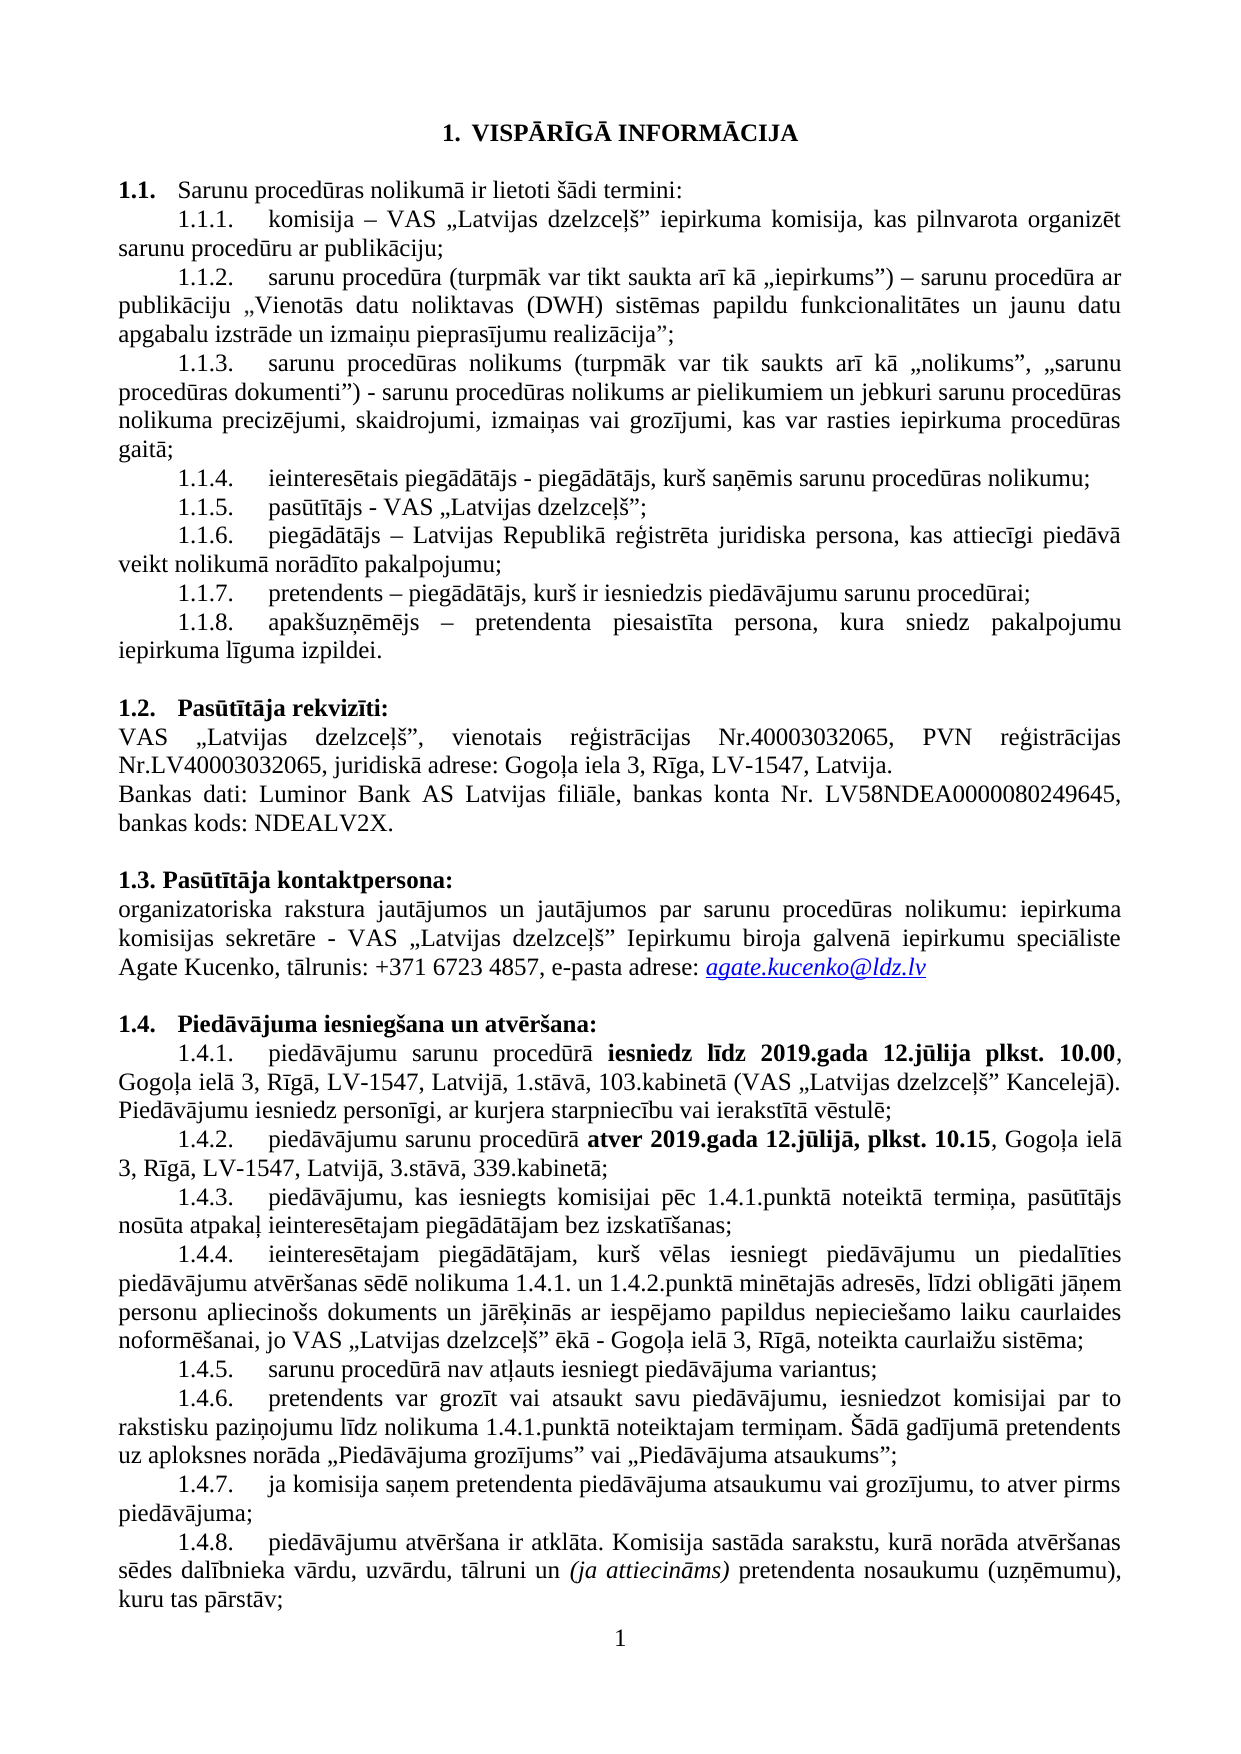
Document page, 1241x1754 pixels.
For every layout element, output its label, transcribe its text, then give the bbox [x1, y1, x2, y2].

list pasūtītājs - VAS „Latvijas dzelzceļš”; [118, 492, 1122, 521]
list piedāvājumu atvēršana ir atklāta. Komisija sastāda sarakstu, kurā norāda atvēršanas sēdes dalībnieka vārdu, uzvārdu, tālruni un (ja attiecināms) pretendenta nosaukumu (uzņēmumu), kuru tas pārstāv; [118, 1527, 1122, 1613]
list Pasūtītāja kontaktpersona: [118, 866, 1122, 894]
list komisija – VAS „Latvijas dzelzceļš” iepirkuma komisija, kas pilnvarota organizēt sarunu procedūru ar publikāciju; [118, 204, 1122, 262]
list piedāvājumu sarunu procedūrā iesniedz līdz 2019.gada 12.jūlija plkst. 10.00, Gogoļa ielā 3, Rīgā, LV-1547, Latvijā, 1.stāvā, 103.kabinetā (VAS „Latvijas dzelzceļš” Kancelejā). Piedāvājumu iesniedz personīgi, ar kurjera starpniecību vai ierakstītā vēstulē; [118, 1038, 1122, 1124]
list piedāvājumu, kas iesniegts komisijai pēc 1.4.1.punktā noteiktā termiņa, pasūtītājs nosūta atpakaļ ieinteresētajam piegādātājam bez izskatīšanas; [118, 1182, 1122, 1239]
list Bankas dati: Luminor Bank AS Latvijas filiāle, bankas konta Nr. LV58NDEA0000080249645, bankas kods: NDEALV2X. [118, 779, 1122, 837]
list apakšuzņēmējs – pretendenta piesaistīta persona, kura sniedz pakalpojumu iepirkuma līguma izpildei. [118, 607, 1122, 664]
text organizatoriska rakstura jautājumos un jautājumos par sarunu procedūras nolikumu: iepirkuma komisijas sekretāre - VAS „Latvijas dzelzceļš” Iepirkumu biroja galvenā iepirkumu speciāliste Agate Kucenko, tālrunis: +371 6723 4857, e-pasta adrese: agate.kucenko@ldz.lv [118, 894, 1122, 981]
list pretendents var grozīt vai atsaukt savu piedāvājumu, iesniedzot komisijai par to rakstisku paziņojumu līdz nolikuma 1.4.1.punktā noteiktajam termiņam. Šādā gadījumā pretendents uz aploksnes norāda „Piedāvājuma grozījums” vai „Piedāvājuma atsaukums”; [118, 1383, 1122, 1469]
list sarunu procedūrā nav atļauts iesniegt piedāvājuma variantus; [118, 1354, 1122, 1383]
list piedāvājumu sarunu procedūrā atver 2019.gada 12.jūlijā, plkst. 10.15, Gogoļa ielā 3, Rīgā, LV-1547, Latvijā, 3.stāvā, 339.kabinetā; [118, 1124, 1122, 1182]
list sarunu procedūras nolikums (turpmāk var tik saukts arī kā „nolikums”, „sarunu procedūras dokumenti”) - sarunu procedūras nolikums ar pielikumiem un jebkuri sarunu procedūras nolikuma precizējumi, skaidrojumi, izmaiņas vai grozījumi, kas var rasties iepirkuma procedūras gaitā; [118, 348, 1122, 463]
list ja komisija saņem pretendenta piedāvājuma atsaukumu vai grozījumu, to atver pirms piedāvājuma; [118, 1469, 1122, 1527]
list pretendents – piegādātājs, kurš ir iesniedzis piedāvājumu sarunu procedūrai; [118, 578, 1122, 607]
list ieinteresētais piegādātājs - piegādātājs, kurš saņēmis sarunu procedūras nolikumu; [118, 463, 1122, 492]
list Piedāvājuma iesniegšana un atvēršana: [118, 1009, 1122, 1038]
list Sarunu procedūras nolikumā ir lietoti šādi termini: [118, 176, 1122, 204]
list ieinteresētajam piegādātājam, kurš vēlas iesniegt piedāvājumu un piedalīties piedāvājumu atvēršanas sēdē nolikuma 1.4.1. un 1.4.2.punktā minētajās adresēs, līdzi obligāti jāņem personu apliecinošs dokuments un jārēķinās ar iespējamo papildus nepieciešamo laiku caurlaides noformēšanai, jo VAS „Latvijas dzelzceļš” ēkā - Gogoļa ielā 3, Rīgā, noteikta caurlaižu sistēma; [118, 1239, 1122, 1354]
list Pasūtītāja rekvizīti: [118, 693, 1122, 722]
list sarunu procedūra (turpmāk var tikt saukta arī kā „iepirkums”) – sarunu procedūra ar publikāciju „Vienotās datu noliktavas (DWH) sistēmas papildu funkcionalitātes un jaunu datu apgabalu izstrāde un izmaiņu pieprasījumu realizācija”; [118, 262, 1122, 348]
list VAS „Latvijas dzelzceļš”, vienotais reģistrācijas Nr.40003032065, PVN reģistrācijas Nr.LV40003032065, juridiskā adrese: Gogoļa iela 3, Rīga, LV-1547, Latvija. [118, 722, 1122, 779]
list VISPĀRĪGĀ INFORMĀCIJA [118, 118, 1122, 147]
list piegādātājs – Latvijas Republikā reģistrēta juridiska persona, kas attiecīgi piedāvā veikt nolikumā norādīto pakalpojumu; [118, 521, 1122, 578]
